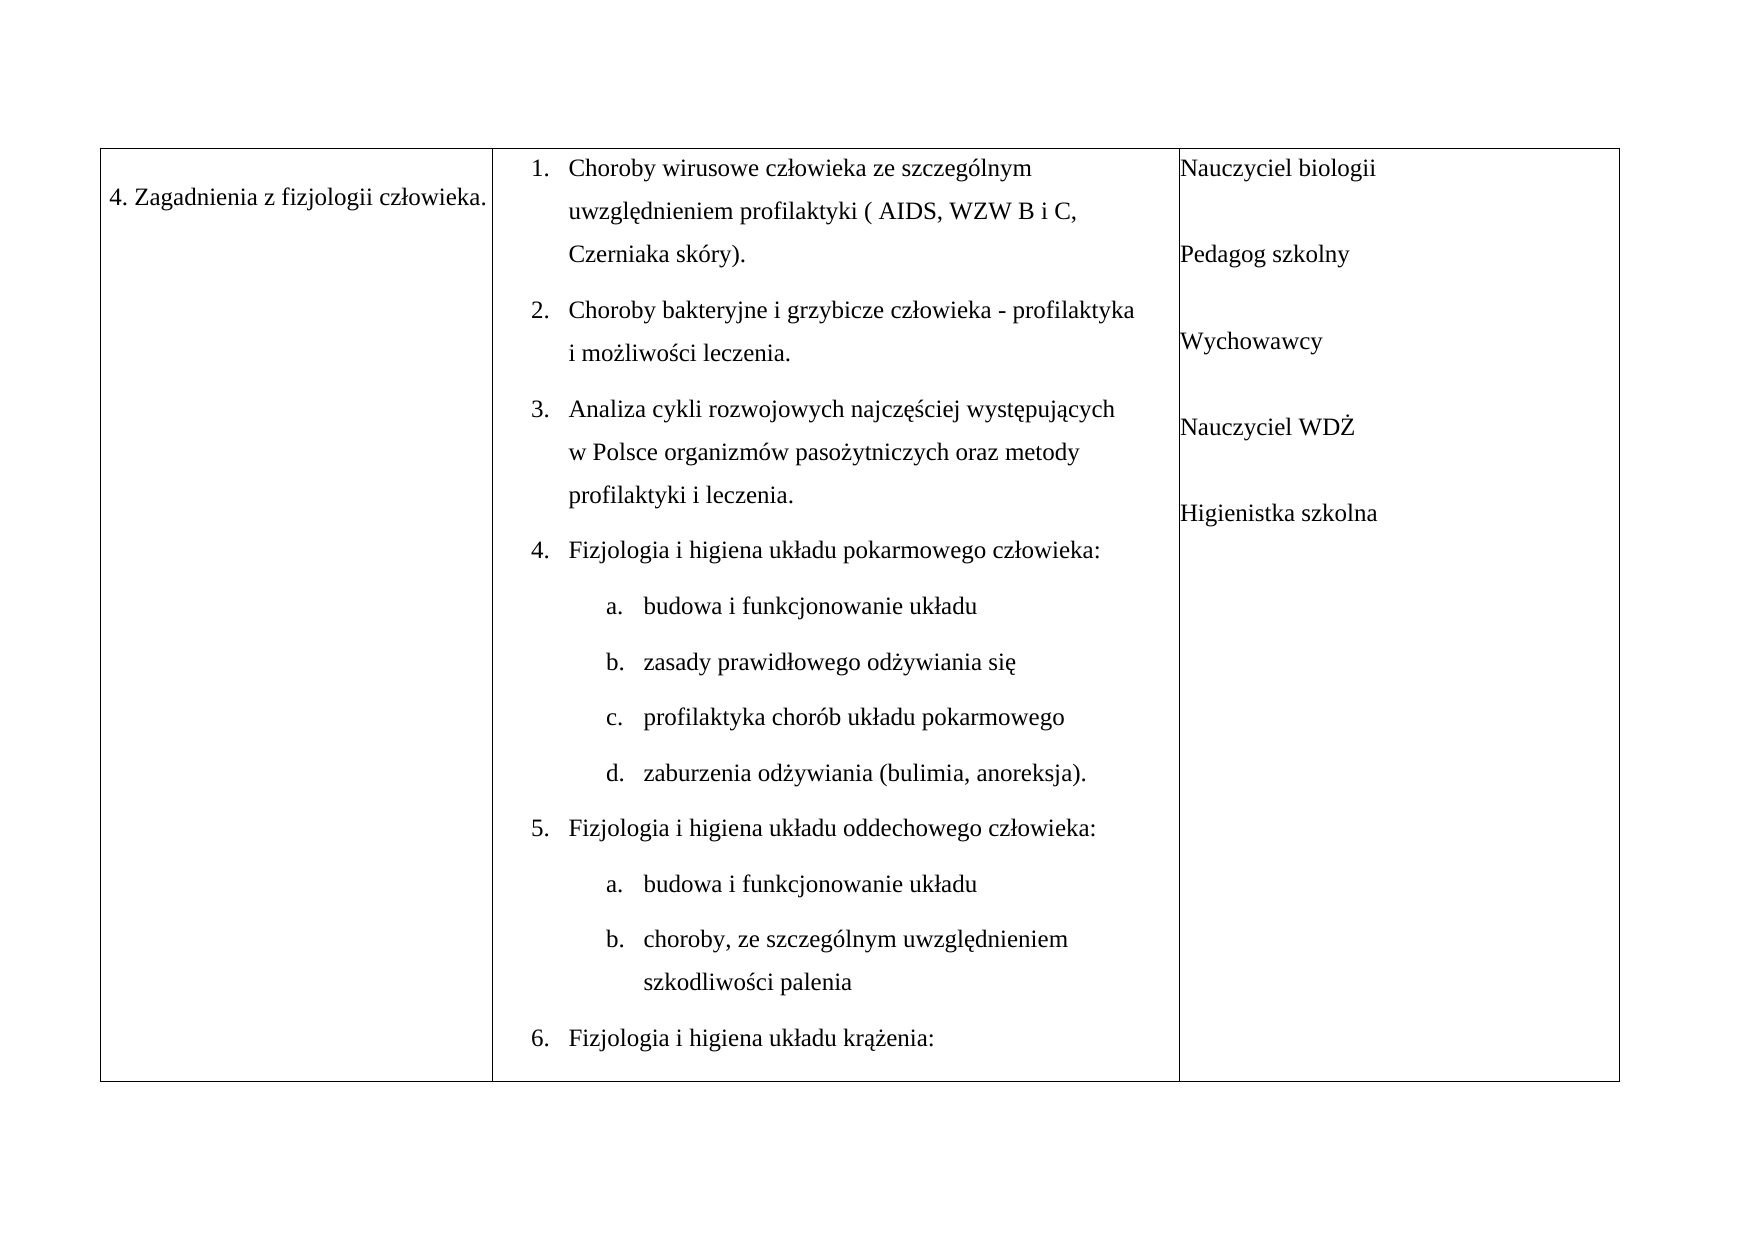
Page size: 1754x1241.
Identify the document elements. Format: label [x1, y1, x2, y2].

table_cell [101, 149, 492, 1081]
table_cell [493, 149, 1179, 1081]
table_cell [1180, 149, 1619, 1081]
